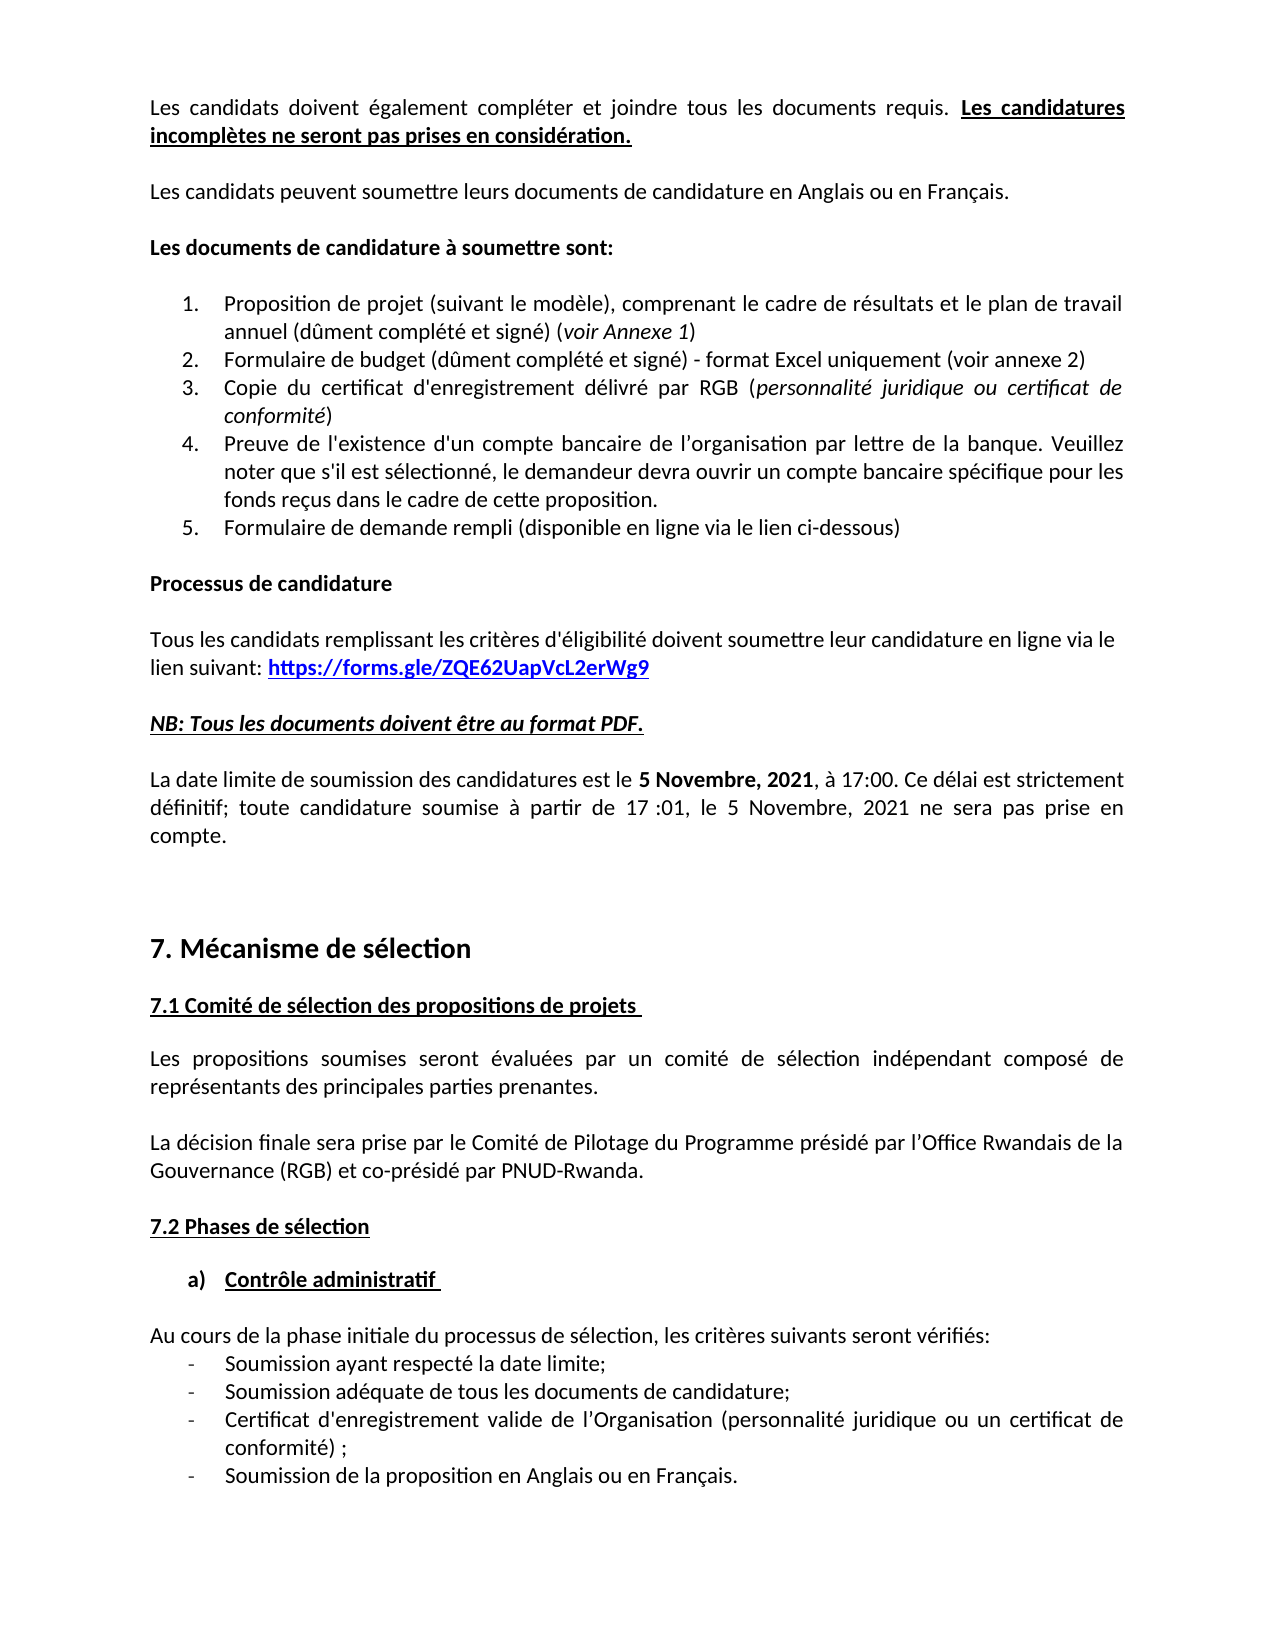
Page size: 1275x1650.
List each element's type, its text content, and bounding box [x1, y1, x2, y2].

text Au cours de la phase initiale du processus de sélection, les critères suivants seront vérifiés: [150, 1321, 1125, 1349]
list NB: Tous les documents doivent être au format PDF. [150, 709, 1125, 737]
text 7.1 Comité de sélection des propositions de projets [150, 991, 1125, 1019]
list La date limite de soumission des candidatures est le 5 Novembre, 2021, à 17:00. Ce délai est strictement définitif; toute candidature soumise à partir de 17 :01, le 5 Novembre, 2021 ne sera pas prise en compte. [150, 766, 1125, 849]
text Processus de candidature [150, 569, 1125, 597]
list Soumission adéquate de tous les documents de candidature; [187, 1377, 1125, 1406]
list Soumission de la proposition en Anglais ou en Français. [187, 1462, 1125, 1489]
list Preuve de l'existence d'un compte bancaire de l’organisation par lettre de la banque. Veuillez noter que s'il est sélectionné, le demandeur devra ouvrir un compte bancaire spécifique pour les fonds reçus dans le cadre de cette proposition. [182, 429, 1125, 513]
list Formulaire de budget (dûment complété et signé) - format Excel uniquement (voir annexe 2) [182, 345, 1125, 373]
list Contrôle administratif [187, 1265, 1125, 1293]
subtitle Mécanisme de sélection [150, 931, 1125, 966]
list Soumission ayant respecté la date limite; [187, 1349, 1125, 1377]
list Formulaire de demande rempli (disponible en ligne via le lien ci-dessous) [182, 513, 1125, 541]
list Les candidats peuvent soumettre leurs documents de candidature en Anglais ou en Français. [150, 177, 1125, 205]
list Les documents de candidature à soumettre sont: [150, 233, 1125, 261]
list Proposition de projet (suivant le modèle), comprenant le cadre de résultats et le plan de travail annuel (dûment complété et signé) (voir Annexe 1) [182, 289, 1125, 345]
text Tous les candidats remplissant les critères d'éligibilité doivent soumettre leur candidature en ligne via le lien suivant: https://forms.gle/ZQE62UapVcL2erWg9 [150, 625, 1125, 681]
text La décision finale sera prise par le Comité de Pilotage du Programme présidé par l’Office Rwandais de la Gouvernance (RGB) et co-présidé par PNUD-Rwanda. [150, 1128, 1125, 1184]
list Certificat d'enregistrement valide de l’Organisation (personnalité juridique ou un certificat de conformité) ; [187, 1406, 1125, 1462]
text Les propositions soumises seront évaluées par un comité de sélection indépendant composé de représentants des principales parties prenantes. [150, 1044, 1125, 1100]
list Les candidats doivent également compléter et joindre tous les documents requis. Les candidatures incomplètes ne seront pas prises en considération. [150, 93, 1125, 149]
text 7.2 Phases de sélection [150, 1212, 1125, 1240]
list Copie du certificat d'enregistrement délivré par RGB (personnalité juridique ou certificat de conformité) [182, 373, 1125, 429]
